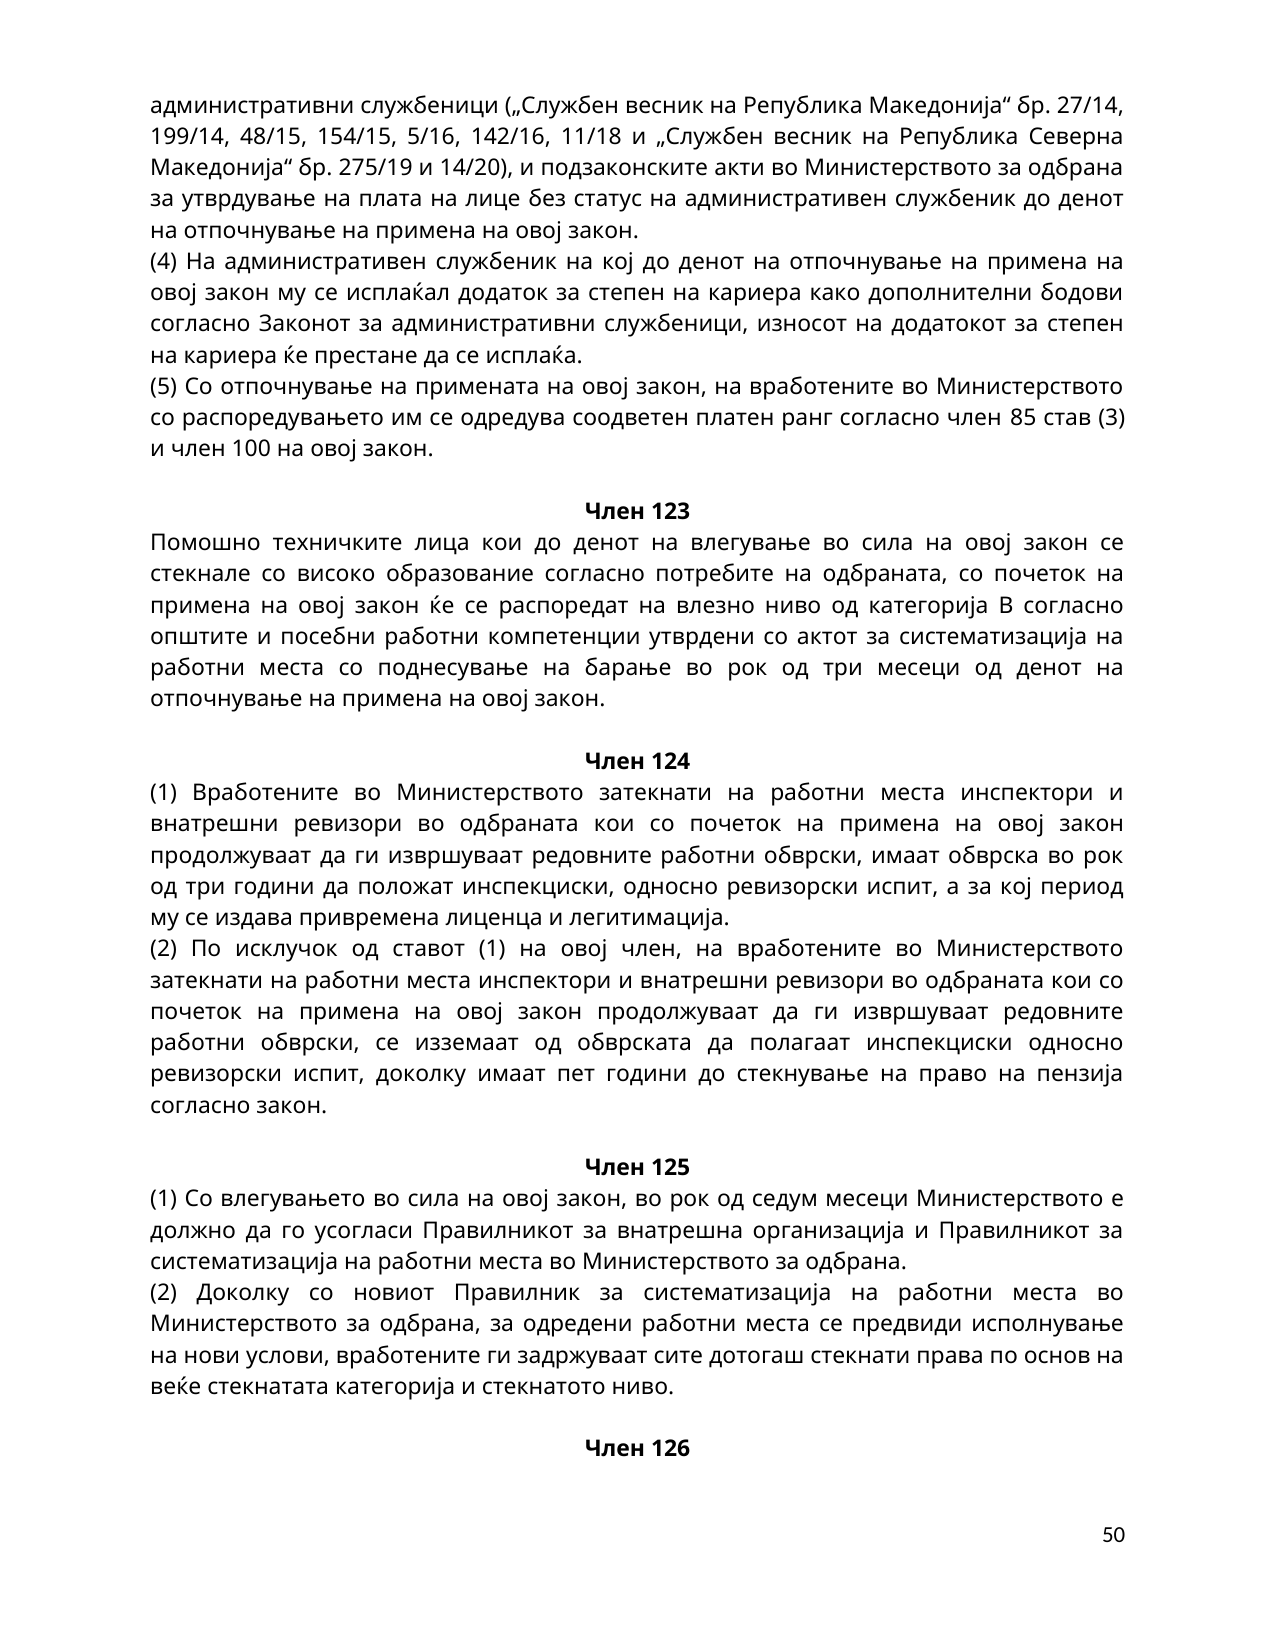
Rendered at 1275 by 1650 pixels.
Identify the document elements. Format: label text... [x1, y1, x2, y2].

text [150, 89, 1125, 245]
text (4) На административен службеник на кој до денот на отпочнување на примена на овој закон му се исплаќал додаток за степен на кариера како дополнителни бодови согласно Законот за административни службеници, износот на додатокот за степен на кариера ќе престане да се исплаќа. [150, 245, 1125, 370]
text (1) Со влегувањето во сила на овој закон, во рок од седум месеци Министерството е должно да го усогласи Правилникот за внатрешна организација и Правилникот за систематизација на работни места во Министерството за одбрана. [150, 1182, 1125, 1276]
text Член 126 [150, 1432, 1125, 1464]
text (1) Вработените во Министерството затекнати на работни места инспектори и внатрешни ревизори во одбраната кои со почеток на примена на овој закон продолжуваат да ги извршуваат редовните работни обврски, имаат обврска во рок од три години да положат инспекциски, односно ревизорски испит, а за кој период му се издава привремена лиценца и легитимација. [150, 776, 1125, 932]
text (5) Со отпочнување на примената на овој закон, на вработените во Министерството со распоредувањето им се одредува соодветен платен ранг согласно член 85 став (3) и член 100 на овој закон. [150, 370, 1125, 464]
text (2) По исклучок од ставот (1) на овој член, на вработените во Министерството затекнати на работни места инспектори и внатрешни ревизори во одбраната кои со почеток на примена на овој закон продолжуваат да ги извршуваат редовните работни обврски, се изземаат од обврската да полагаат инспекциски односно ревизорски испит, доколку имаат пет години до стекнување на право на пензија согласно закон. [150, 932, 1125, 1120]
text (2) Доколку со новиот Правилник за систематизација на работни места во Министерството за одбрана, за одредени работни места се предвиди исполнување на нови услови, вработените ги задржуваат сите дотогаш стекнати права по основ на веќе стекнатата категорија и стекнатото ниво. [150, 1276, 1125, 1401]
text Член 125 [150, 1151, 1125, 1182]
text Член 124 [150, 745, 1125, 776]
text Помошно техничките лица кои до денот на влегување во сила на овој закон се стекнале со високо образование согласно потребите на одбраната, со почеток на примена на овој закон ќе се распоредат на влезно ниво од категорија В согласно општите и посебни работни компетенции утврдени со актот за систематизација на работни места со поднесување на барање во рок од три месеци од денот на отпочнување на примена на овој закон. [150, 526, 1125, 714]
text Член 123 [150, 495, 1125, 526]
